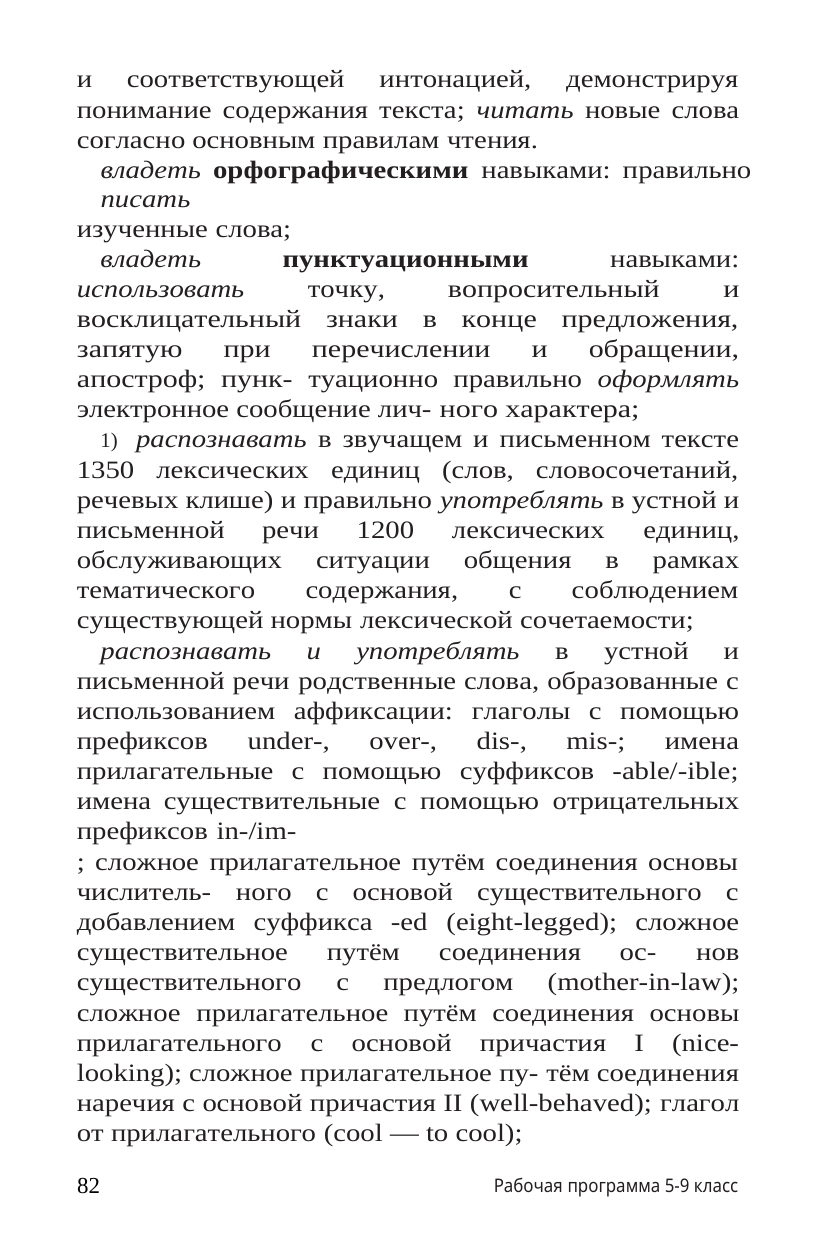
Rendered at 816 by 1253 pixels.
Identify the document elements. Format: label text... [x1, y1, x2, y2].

text владеть пунктуационными навыками: использовать точку, вопросительный и восклицательный знаки в конце предложения, запятую при перечислении и обращении, апостроф; пунк- туационно правильно оформлять электронное сообщение лич- ного характера; [77, 244, 739, 423]
text владеть орфографическими навыками: правильно писать [100, 155, 751, 213]
text изученные слова; [77, 214, 751, 243]
list распознавать в звучащем и письменном тексте 1350 лексических единиц (слов, словосочетаний, речевых клише) и правильно употреблять в устной и письменной речи 1200 лексических единиц, обслуживающих ситуации общения в рамках тематического содержания, с соблюдением существующей нормы лексической сочетаемости; [77, 424, 739, 634]
text распознавать и употреблять в устной и письменной речи родственные слова, образованные с использованием аффиксации: глаголы с помощью префиксов under-, over-, dis-, mis-; имена прилагательные с помощью суффиксов -able/-ible; имена существительные с помощью отрицательных префиксов in-/im- [77, 636, 739, 845]
text ; сложное прилагательное путём соединения основы числитель- ного с основой существительного с добавлением суффикса -ed (eight-legged); сложное существительное путём соединения ос- нов существительного с предлогом (mother-in-law); сложное прилагательное путём соединения основы прилагательного с основой причастия I (nice-looking); сложное прилагательное пу- тём соединения наречия с основой причастия II (well-behaved); глагол от прилагательного (cool — to cool); [77, 847, 739, 1147]
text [77, 64, 739, 153]
